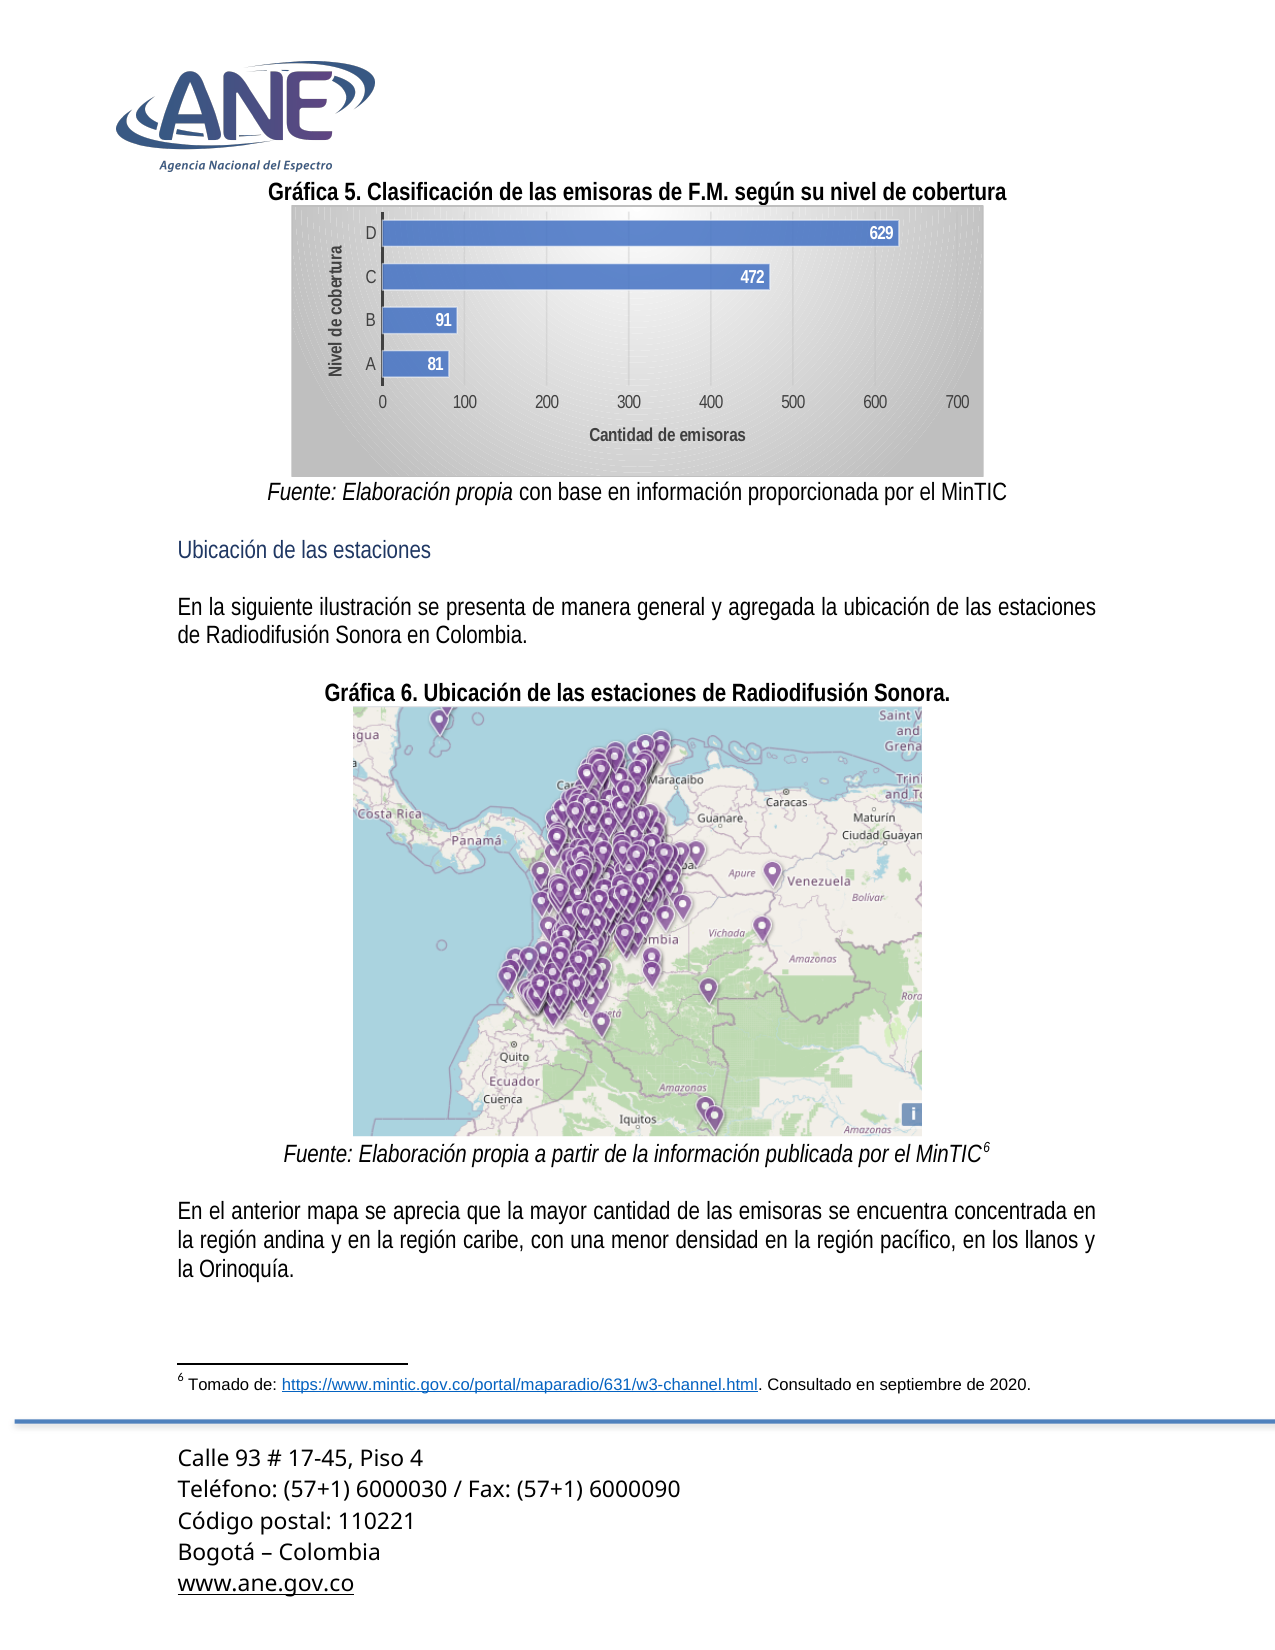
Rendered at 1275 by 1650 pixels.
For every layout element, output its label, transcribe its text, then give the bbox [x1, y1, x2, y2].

text Gráfica 6. Ubicación de las estaciones de Radiodifusión Sonora. [177, 678, 1098, 706]
picture [353, 706, 922, 1139]
text Gráfica 5. Clasificación de las emisoras de F.M. según su nivel de cobertura [177, 177, 1098, 205]
picture [116, 61, 375, 172]
text Fuente: Elaboración propia con base en información proporcionada por el MinTIC [177, 477, 1098, 506]
text En el anterior mapa se aprecia que la mayor cantidad de las emisoras se encuentra concentrada en la región andina y en la región caribe, con una menor densidad en la región pacífico, en los llanos y la Orinoquía. [177, 1196, 1098, 1282]
text Fuente: Elaboración propia a partir de la información publicada por el MinTIC [177, 1139, 1098, 1168]
subtitle Ubicación de las estaciones [177, 534, 1098, 563]
text En la siguiente ilustración se presenta de manera general y agregada la ubicación de las estaciones de Radiodifusión Sonora en Colombia. [177, 592, 1098, 649]
